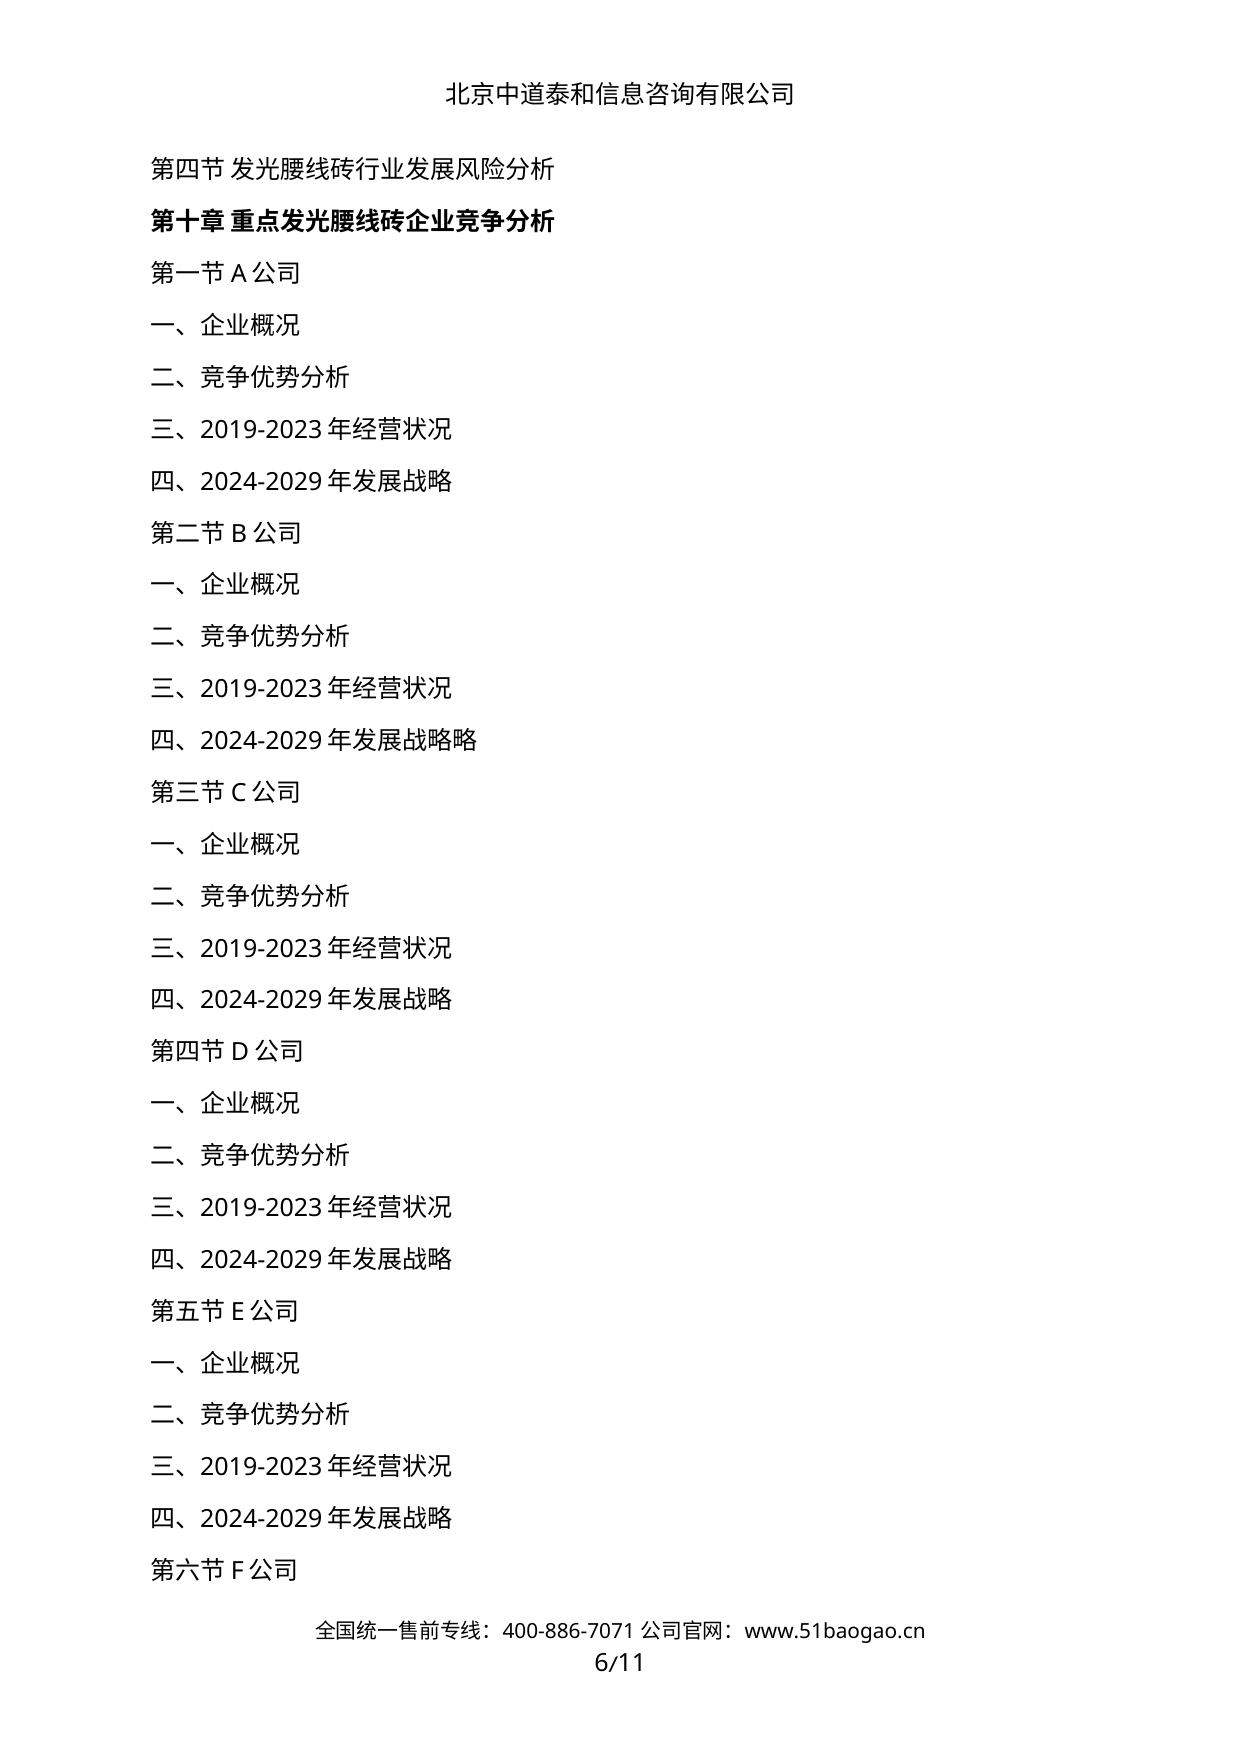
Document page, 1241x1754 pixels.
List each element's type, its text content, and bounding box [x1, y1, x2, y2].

text 一、企业概况 [150, 1084, 1090, 1120]
text 四、2024-2029年发展战略 [150, 1499, 1090, 1535]
text 四、2024-2029年发展战略略 [150, 721, 1090, 757]
text 四、2024-2029年发展战略 [150, 980, 1090, 1016]
text 一、企业概况 [150, 565, 1090, 601]
text 第十章 重点发光腰线砖企业竞争分析 [150, 202, 1090, 238]
text 四、2024-2029年发展战略 [150, 1239, 1090, 1276]
text 第五节 E公司 [150, 1291, 1090, 1327]
text 第六节 F公司 [150, 1551, 1090, 1587]
text 三、2019-2023年经营状况 [150, 928, 1090, 964]
text 第三节 C公司 [150, 772, 1090, 809]
text 一、企业概况 [150, 306, 1090, 342]
text 一、企业概况 [150, 1343, 1090, 1379]
text 三、2019-2023年经营状况 [150, 409, 1090, 446]
text 二、竞争优势分析 [150, 357, 1090, 394]
text 三、2019-2023年经营状况 [150, 669, 1090, 705]
text 二、竞争优势分析 [150, 1395, 1090, 1431]
text 二、竞争优势分析 [150, 1136, 1090, 1172]
text 第四节 发光腰线砖行业发展风险分析 [150, 150, 1090, 186]
text 二、竞争优势分析 [150, 617, 1090, 653]
text 二、竞争优势分析 [150, 876, 1090, 912]
text 一、企业概况 [150, 824, 1090, 861]
text 四、2024-2029年发展战略 [150, 461, 1090, 497]
text 三、2019-2023年经营状况 [150, 1447, 1090, 1483]
text 三、2019-2023年经营状况 [150, 1187, 1090, 1224]
text 第一节 A公司 [150, 254, 1090, 290]
text 第二节 B公司 [150, 513, 1090, 549]
text 第四节 D公司 [150, 1032, 1090, 1068]
